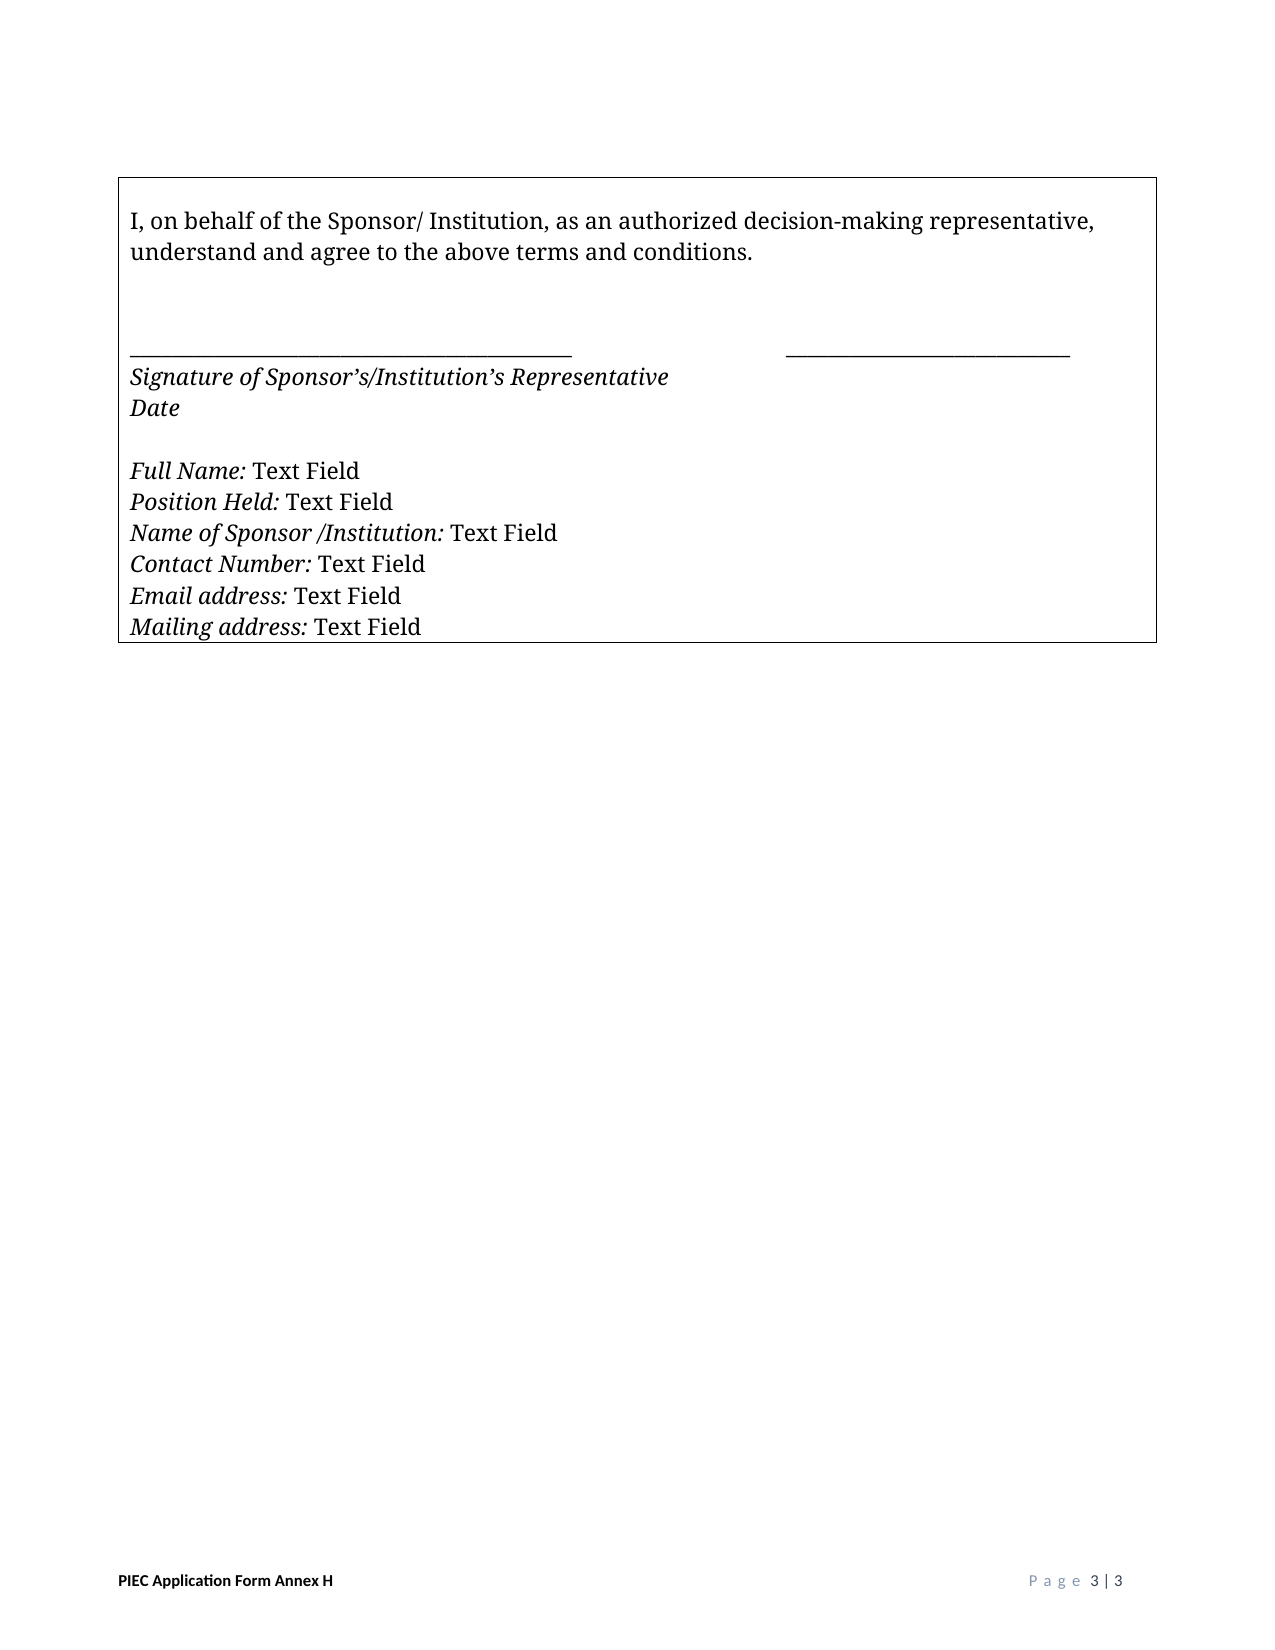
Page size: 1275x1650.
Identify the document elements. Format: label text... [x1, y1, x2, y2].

table_cell I, on behalf of the Sponsor/ Institution, as an authorized decision-making representative, understand and agree to the above terms and conditions. __________________________________________ ___________________________ Signature of Sponsor’s/Institution’s Representative Date Full Name: Text Field Position Held: Text Field Name of Sponsor /Institution: Text Field Contact Number: Text Field Email address: Text Field Mailing address: Text Field [119, 178, 1156, 642]
